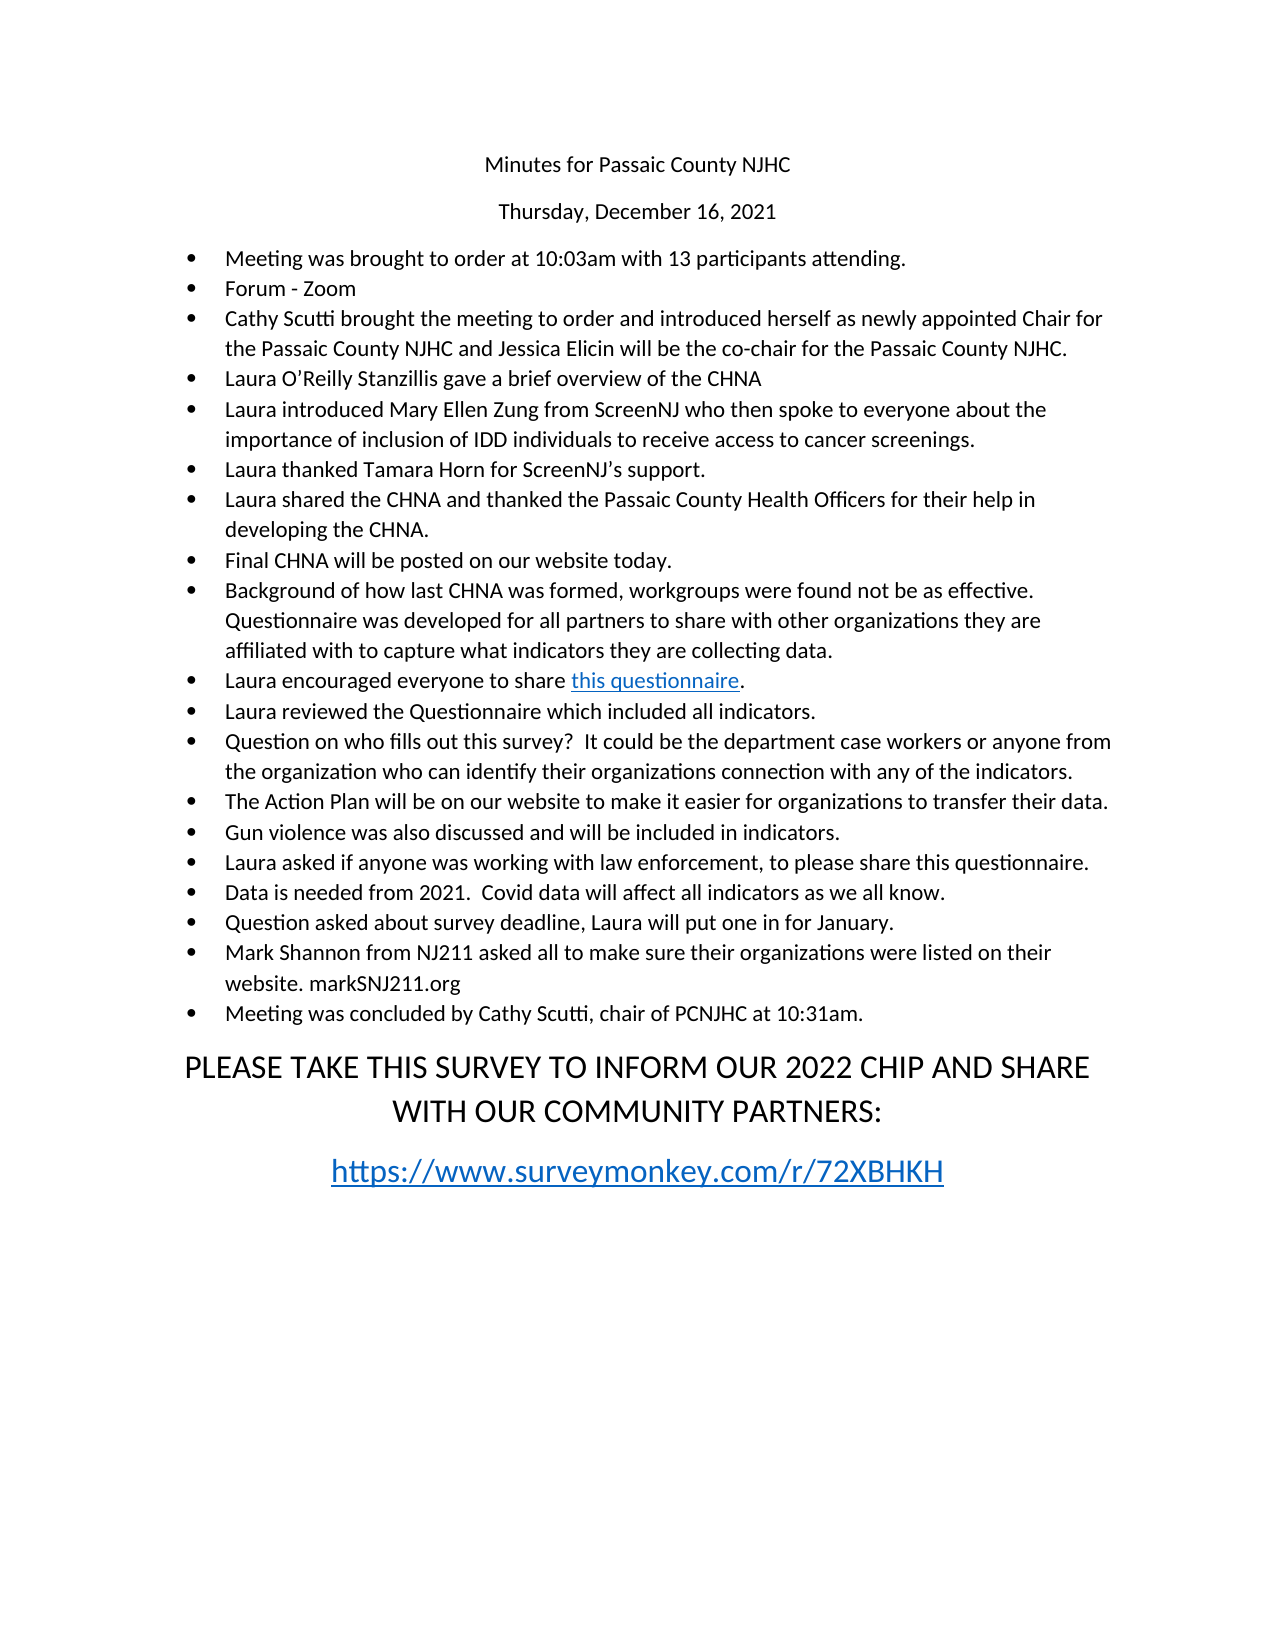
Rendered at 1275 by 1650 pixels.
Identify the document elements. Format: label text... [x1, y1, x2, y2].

list Gun violence was also discussed and will be included in indicators. [187, 818, 1125, 846]
list Meeting was concluded by Cathy Scutti, chair of PCNJHC at 10:31am. [187, 999, 1125, 1027]
list Background of how last CHNA was formed, workgroups were found not be as effective. Questionnaire was developed for all partners to share with other organizations they are affiliated with to capture what indicators they are collecting data. [187, 576, 1125, 664]
list Laura reviewed the Questionnaire which included all indicators. [187, 697, 1125, 725]
list Data is needed from 2021. Covid data will affect all indicators as we all know. [187, 878, 1125, 906]
text Thursday, December 16, 2021 [150, 197, 1125, 225]
list Laura encouraged everyone to share this questionnaire. [187, 667, 1125, 695]
list The Action Plan will be on our website to make it easier for organizations to transfer their data. [187, 787, 1125, 816]
list Cathy Scutti brought the meeting to order and introduced herself as newly appointed Chair for the Passaic County NJHC and Jessica Elicin will be the co-chair for the Passaic County NJHC. [187, 304, 1125, 362]
list Meeting was brought to order at 10:03am with 13 participants attending. [187, 244, 1125, 272]
list Laura shared the CHNA and thanked the Passaic County Health Officers for their help in developing the CHNA. [187, 485, 1125, 544]
list Final CHNA will be posted on our website today. [187, 546, 1125, 574]
list Laura asked if anyone was working with law enforcement, to please share this questionnaire. [187, 848, 1125, 876]
list Laura thanked Tamara Horn for ScreenNJ’s support. [187, 455, 1125, 483]
list Laura introduced Mary Ellen Zung from ScreenNJ who then spoke to everyone about the importance of inclusion of IDD individuals to receive access to cancer screenings. [187, 395, 1125, 453]
text PLEASE TAKE THIS SURVEY TO INFORM OUR 2022 CHIP AND SHARE WITH OUR COMMUNITY PARTNERS: [150, 1046, 1125, 1131]
text https://www.surveymonkey.com/r/72XBHKH [150, 1150, 1125, 1191]
text Minutes for Passaic County NJHC [150, 150, 1125, 178]
list Question asked about survey deadline, Laura will put one in for January. [187, 908, 1125, 936]
list Question on who fills out this survey? It could be the department case workers or anyone from the organization who can identify their organizations connection with any of the indicators. [187, 727, 1125, 785]
list Forum - Zoom [187, 274, 1125, 302]
list Mark Shannon from NJ211 asked all to make sure their organizations were listed on their website. markSNJ211.org [187, 938, 1125, 997]
list Laura O’Reilly Stanzillis gave a brief overview of the CHNA [187, 364, 1125, 393]
